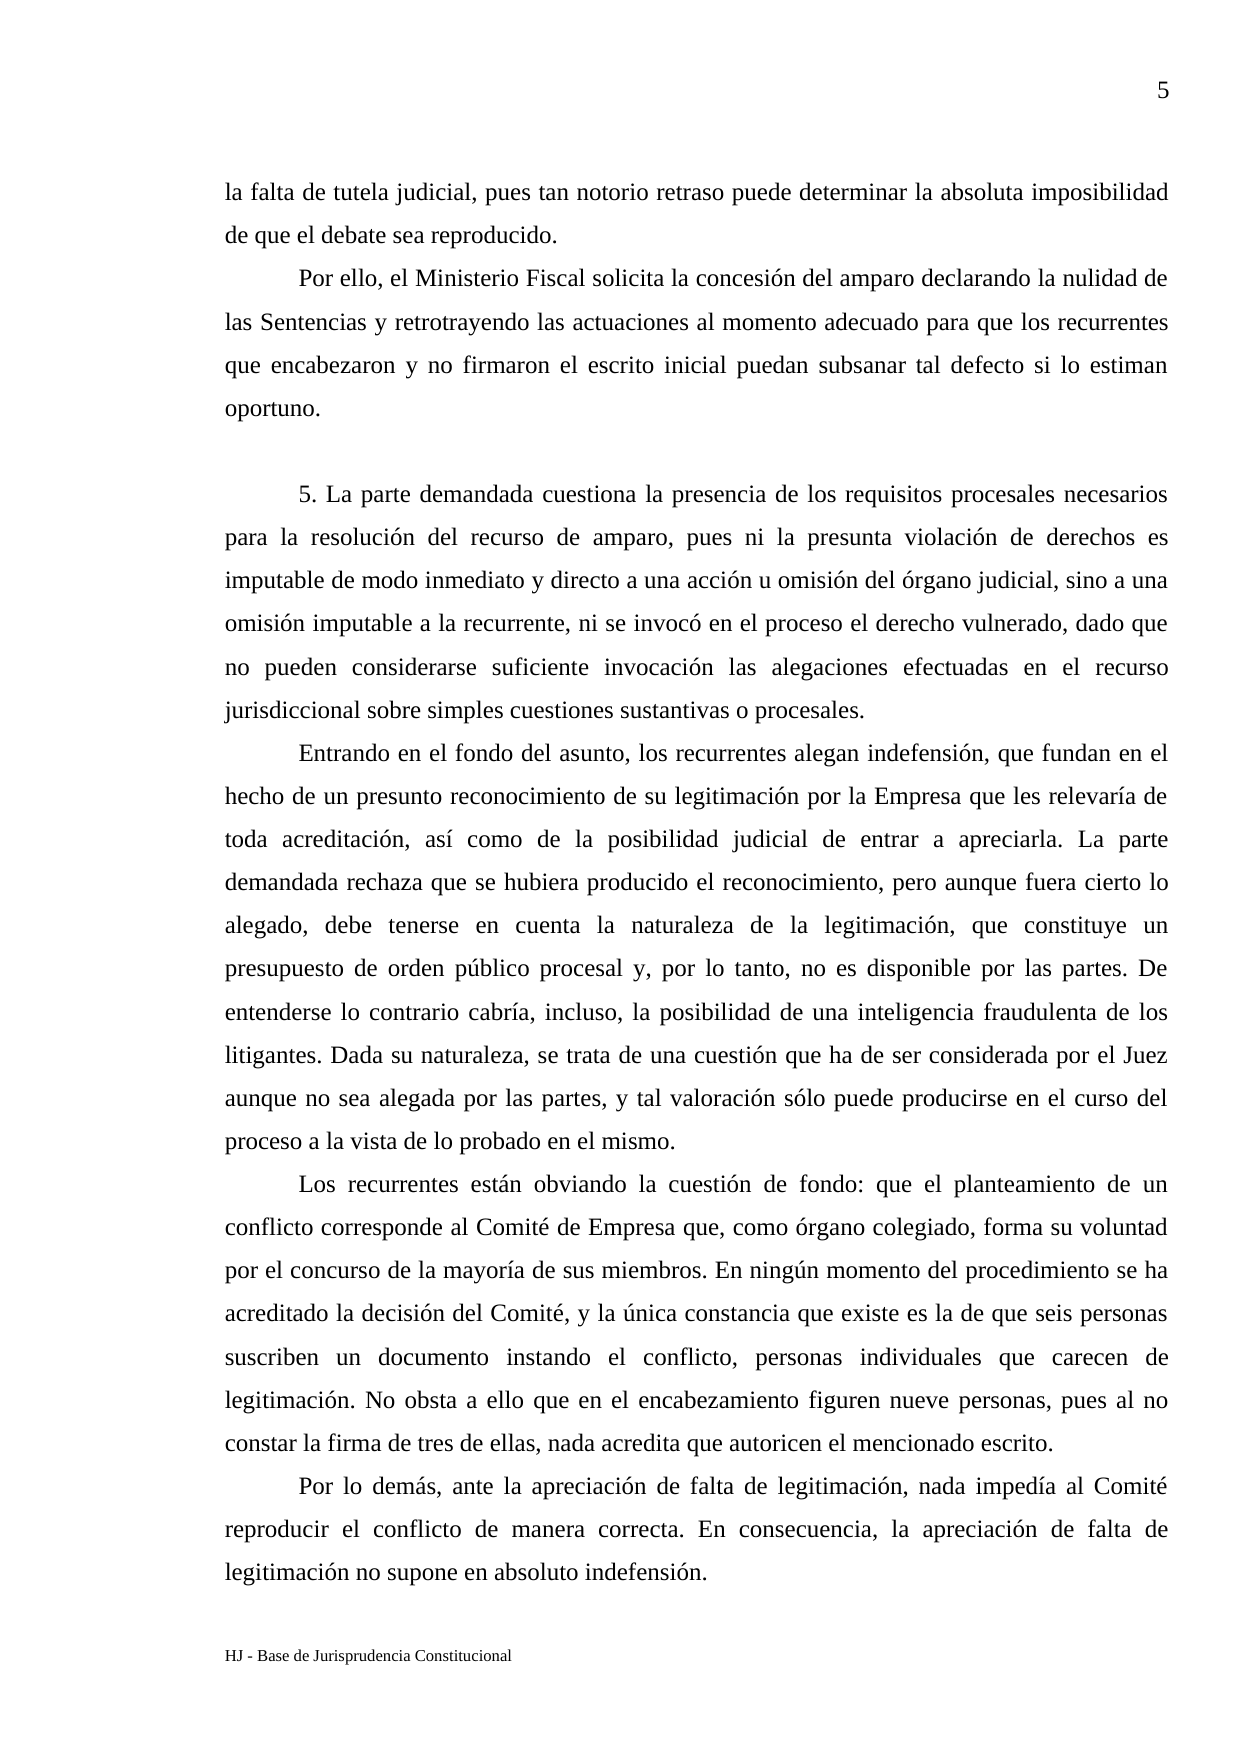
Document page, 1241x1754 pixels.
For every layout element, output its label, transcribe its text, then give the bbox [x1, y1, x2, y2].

text Por ello, el Ministerio Fiscal solicita la concesión del amparo declarando la nulidad de las Sentencias y retrotrayendo las actuaciones al momento adecuado para que los recurrentes que encabezaron y no firmaron el escrito inicial puedan subsanar tal defecto si lo estiman oportuno. [224, 263, 1169, 422]
text Los recurrentes están obviando la cuestión de fondo: que el planteamiento de un conflicto corresponde al Comité de Empresa que, como órgano colegiado, forma su voluntad por el concurso de la mayoría de sus miembros. En ningún momento del procedimiento se ha acreditado la decisión del Comité, y la única constancia que existe es la de que seis personas suscriben un documento instando el conflicto, personas individuales que carecen de legitimación. No obsta a ello que en el encabezamiento figuren nueve personas, pues al no constar la firma de tres de ellas, nada acredita que autoricen el mencionado escrito. [224, 1169, 1169, 1457]
text Entrando en el fondo del asunto, los recurrentes alegan indefensión, que fundan en el hecho de un presunto reconocimiento de su legitimación por la Empresa que les relevaría de toda acreditación, así como de la posibilidad judicial de entrar a apreciarla. La parte demandada rechaza que se hubiera producido el reconocimiento, pero aunque fuera cierto lo alegado, debe tenerse en cuenta la naturaleza de la legitimación, que constituye un presupuesto de orden público procesal y, por lo tanto, no es disponible por las partes. De entenderse lo contrario cabría, incluso, la posibilidad de una inteligencia fraudulenta de los litigantes. Dada su naturaleza, se trata de una cuestión que ha de ser considerada por el Juez aunque no sea alegada por las partes, y tal valoración sólo puede producirse en el curso del proceso a la vista de lo probado en el mismo. [224, 738, 1169, 1155]
text 5. La parte demandada cuestiona la presencia de los requisitos procesales necesarios para la resolución del recurso de amparo, pues ni la presunta violación de derechos es imputable de modo inmediato y directo a una acción u omisión del órgano judicial, sino a una omisión imputable a la recurrente, ni se invocó en el proceso el derecho vulnerado, dado que no pueden considerarse suficiente invocación las alegaciones efectuadas en el recurso jurisdiccional sobre simples cuestiones sustantivas o procesales. [224, 479, 1169, 723]
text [224, 177, 1169, 249]
text Por lo demás, ante la apreciación de falta de legitimación, nada impedía al Comité reproducir el conflicto de manera correcta. En consecuencia, la apreciación de falta de legitimación no supone en absoluto indefensión. [224, 1471, 1169, 1586]
